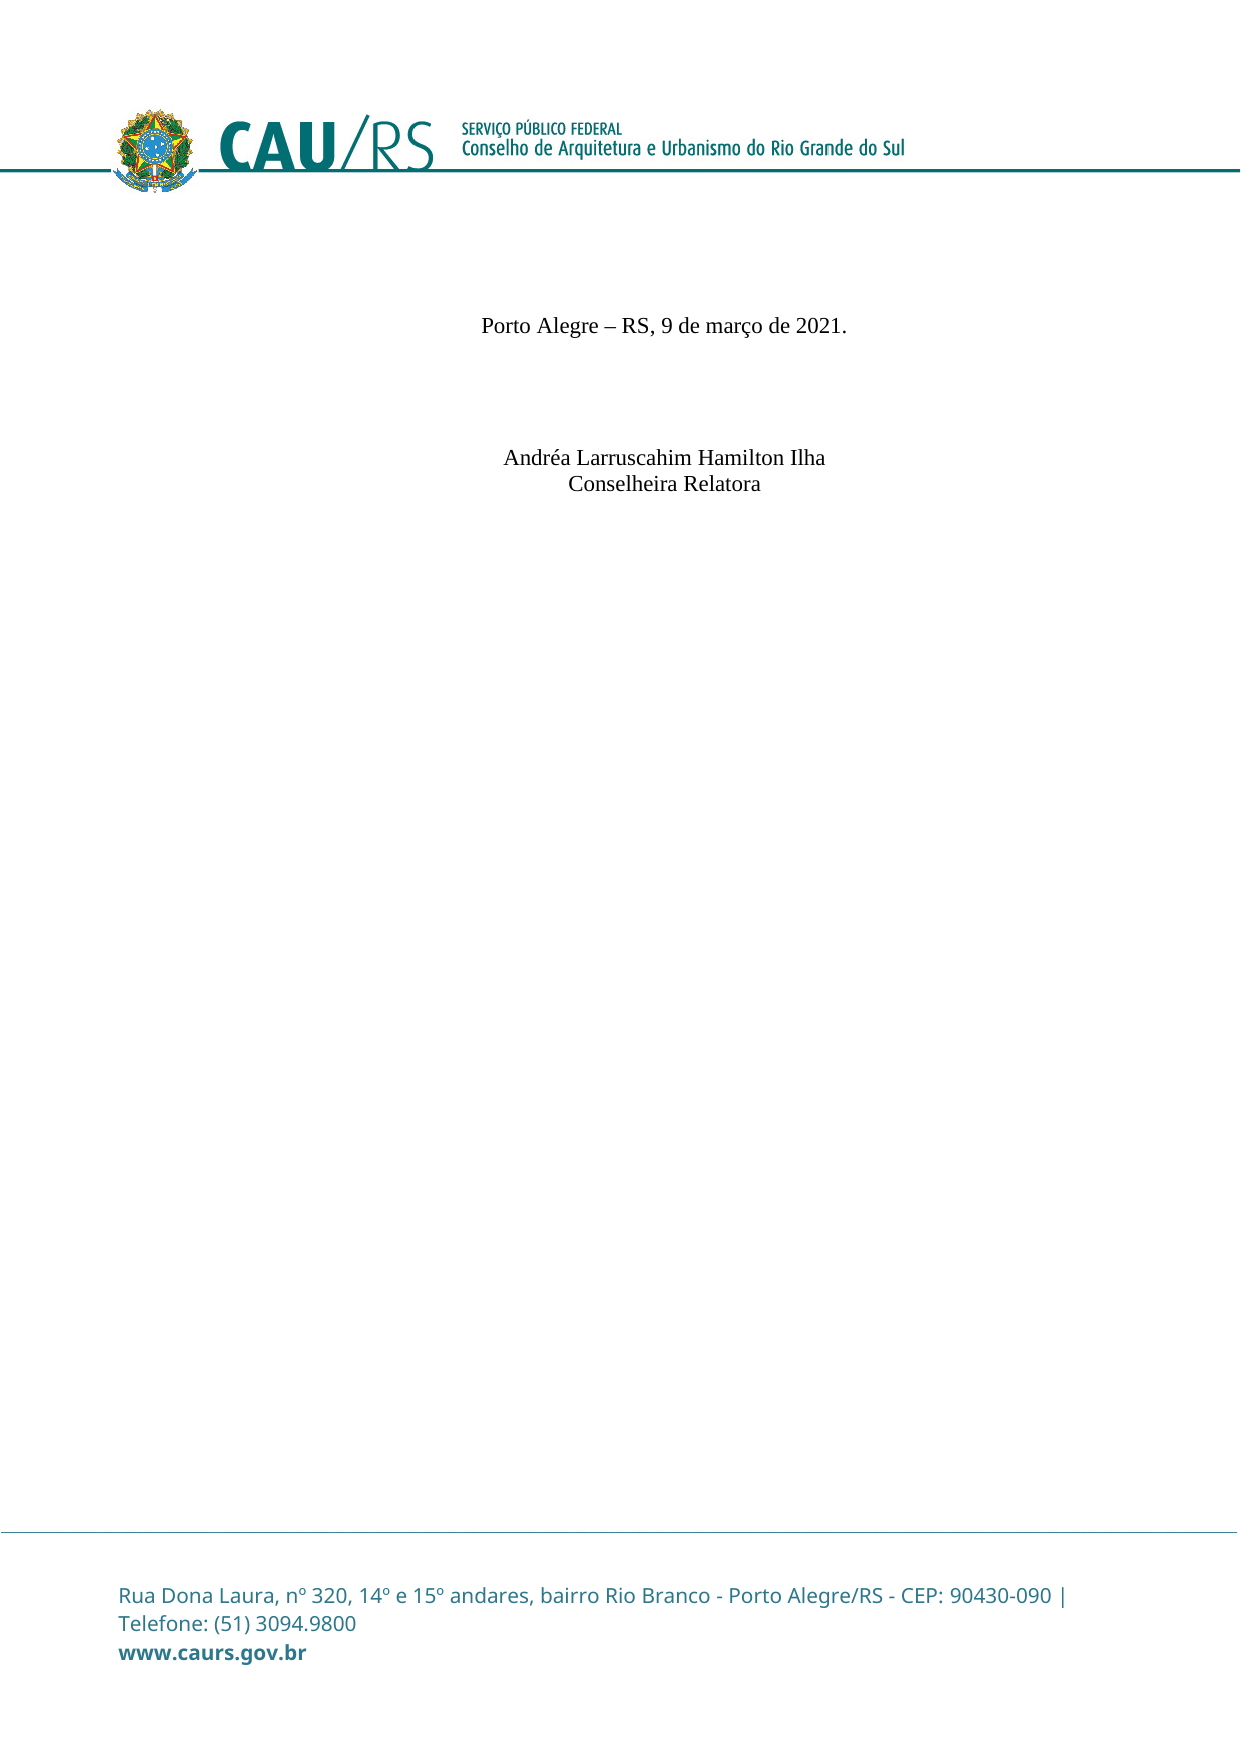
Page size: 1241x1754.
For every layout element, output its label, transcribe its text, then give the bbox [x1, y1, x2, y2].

text Conselheira Relatora [177, 470, 1152, 497]
picture [0, 43, 1241, 203]
text Andréa Larruscahim Hamilton Ilha [177, 444, 1152, 470]
text Porto Alegre – RS, 9 de março de 2021. [177, 312, 1152, 338]
